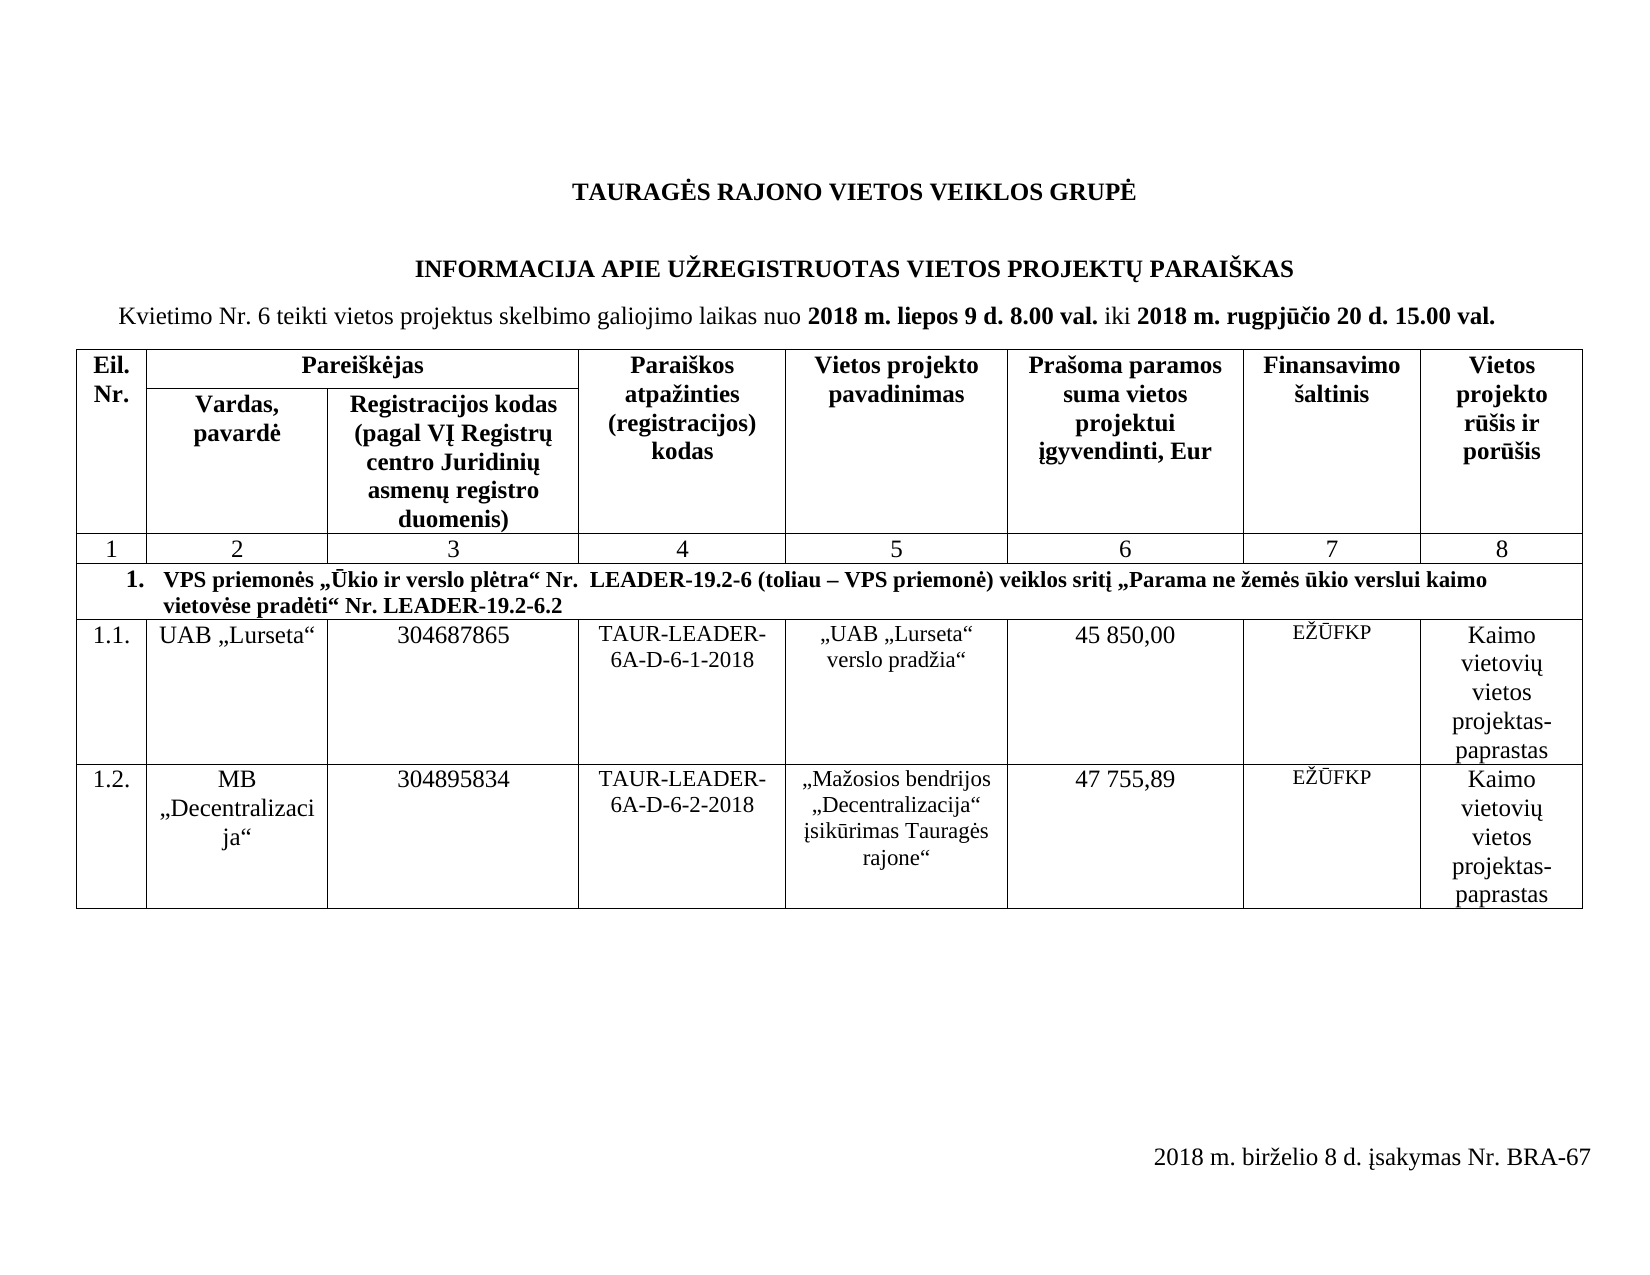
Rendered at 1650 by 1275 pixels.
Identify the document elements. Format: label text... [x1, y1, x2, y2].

table_cell 4 [579, 534, 785, 563]
table_cell 1.2. [77, 765, 146, 908]
table_header Finansavimo šaltinis [1244, 350, 1420, 533]
table_cell TAUR-LEADER-6A-D-6-1-2018 [579, 620, 785, 763]
text Kvietimo Nr. 6 teikti vietos projektus skelbimo galiojimo laikas nuo 2018 m. liepos 9 d. 8.00 val. iki 2018 m. rugpjūčio 20 d. 15.00 val. [118, 301, 1591, 330]
table_cell 3 [328, 534, 578, 563]
table_cell 8 [1421, 534, 1582, 563]
table_cell 6 [1008, 534, 1243, 563]
table_cell 2 [147, 534, 327, 563]
table_cell 47 755,89 [1008, 765, 1243, 908]
table_cell Registracijos kodas (pagal VĮ Registrų centro Juridinių asmenų registro duomenis) [328, 389, 578, 533]
table_cell 45 850,00 [1008, 620, 1243, 763]
table_cell 1.1. [77, 620, 146, 763]
table_cell „UAB „Lurseta“ verslo pradžia“ [786, 620, 1007, 763]
table_cell 5 [786, 534, 1007, 563]
table_cell 7 [1244, 534, 1420, 563]
table_cell Kaimo vietovių vietos projektas-paprastas [1421, 620, 1582, 763]
table_cell EŽŪFKP [1244, 765, 1420, 908]
table_header Vietos projekto pavadinimas [786, 350, 1007, 533]
text TAURAGĖS RAJONO VIETOS VEIKLOS GRUPĖ [118, 177, 1591, 206]
table_cell UAB „Lurseta“ [147, 620, 327, 763]
table_cell VPS priemonės „Ūkio ir verslo plėtra“ Nr. LEADER-19.2-6 (toliau – VPS priemonė) veiklos sritį „Parama ne žemės ūkio verslui kaimo vietovėse pradėti“ Nr. LEADER-19.2-6.2 [77, 564, 1582, 619]
text INFORMACIJA APIE UŽREGISTRUOTAS VIETOS PROJEKTŲ PARAIŠKAS [118, 254, 1591, 282]
table_cell EŽŪFKP [1244, 620, 1420, 763]
table_cell Vardas, pavardė [147, 389, 327, 533]
table_header Pareiškėjas [147, 350, 578, 388]
table_cell 304687865 [328, 620, 578, 763]
table_cell MB „Decentralizacija“ [147, 765, 327, 908]
table_header Prašoma paramos suma vietos projektui įgyvendinti, Eur [1008, 350, 1243, 533]
table_cell 1 [77, 534, 146, 563]
table_cell TAUR-LEADER-6A-D-6-2-2018 [579, 765, 785, 908]
table_cell „Mažosios bendrijos „Decentralizacija“ įsikūrimas Tauragės rajone“ [786, 765, 1007, 908]
table_cell 304895834 [328, 765, 578, 908]
table_header Eil. Nr. [77, 350, 146, 533]
table_header Vietos projekto rūšis ir porūšis [1421, 350, 1582, 533]
table_header Paraiškos atpažinties (registracijos) kodas [579, 350, 785, 533]
table_cell Kaimo vietovių vietos projektas-paprastas [1421, 765, 1582, 908]
